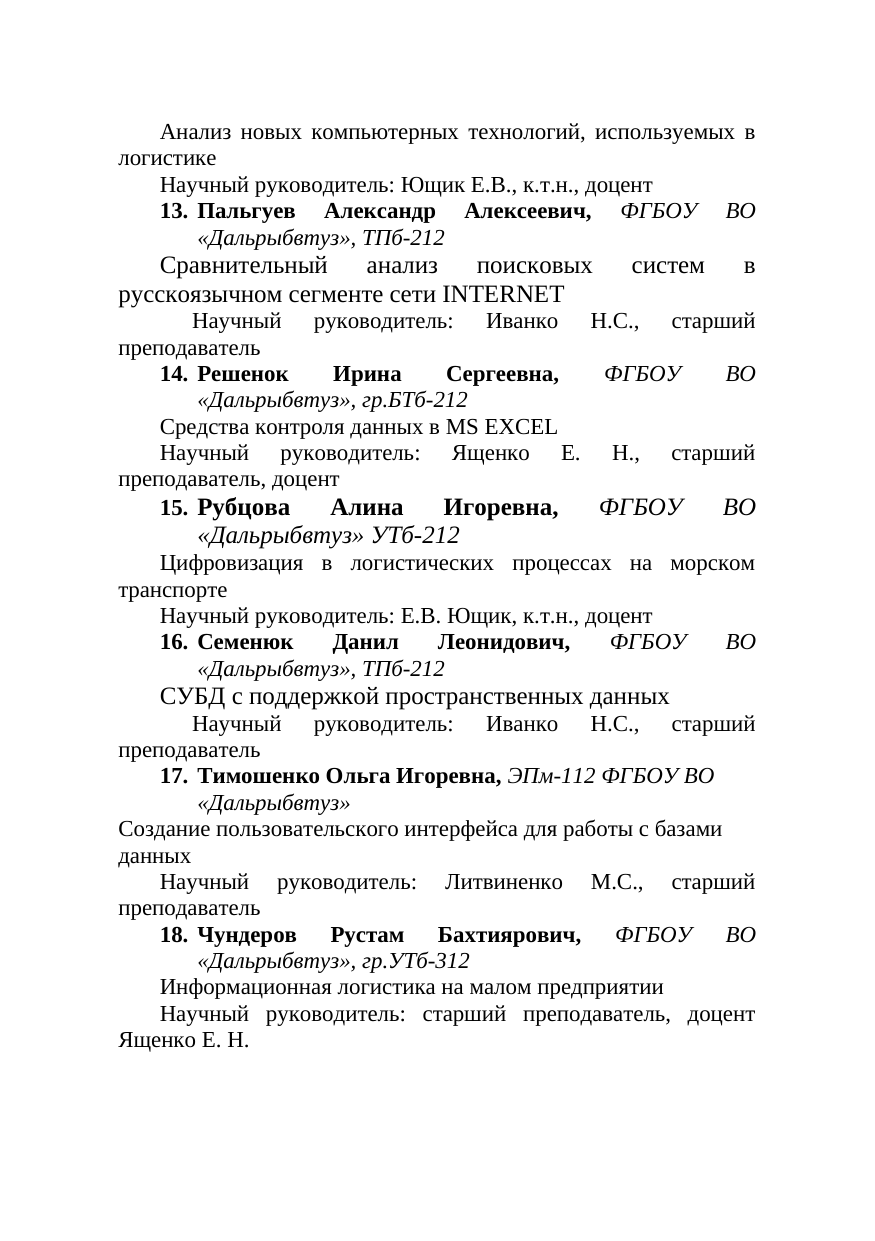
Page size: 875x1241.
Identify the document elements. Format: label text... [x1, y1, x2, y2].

text Анализ новых компьютерных технологий, используемых в логистике [118, 118, 756, 171]
text Сравнительный анализ поисковых систем в русскоязычном сегменте сети INTERNET [118, 250, 756, 307]
list Пальгуев Александр Алексеевич, ФГБОУ ВО «Дальрыбвтуз», ТПб-212 [159, 197, 756, 250]
text Научный руководитель: Иванко Н.С., старший преподаватель [118, 710, 756, 763]
text Научный руководитель: старший преподаватель, доцент Ященко Е. Н. [118, 1000, 756, 1052]
text Научный руководитель: Ющик Е.В., к.т.н., доцент [118, 171, 756, 197]
list Семенюк Данил Леонидович, ФГБОУ ВО «Дальрыбвтуз», ТПб-212 [159, 628, 756, 681]
list Тимошенко Ольга Игоревна, ЭПм-112 ФГБОУ ВО «Дальрыбвтуз» [159, 763, 756, 815]
list Решенок Ирина Сергеевна, ФГБОУ ВО «Дальрыбвтуз», гр.БТб-212 [159, 360, 756, 413]
list Рубцова Алина Игоревна, ФГБОУ ВО «Дальрыбвтуз» УТб-212 [159, 492, 756, 549]
text Научный руководитель: Ященко Е. Н., старший преподаватель, доцент [118, 439, 756, 492]
list Чундеров Рустам Бахтиярович, ФГБОУ ВО «Дальрыбвтуз», гр.УТб-312 [159, 921, 756, 973]
text Информационная логистика на малом предприятии [118, 973, 756, 1000]
text Цифровизация в логистических процессах на морском транспорте [118, 549, 756, 602]
text Научный руководитель: Е.В. Ющик, к.т.н., доцент [118, 602, 756, 628]
text Создание пользовательского интерфейса для работы с базами данных [118, 815, 756, 868]
text СУБД с поддержкой пространственных данных [118, 681, 756, 710]
text Средства контроля данных в MS EXCEL [118, 413, 756, 439]
text Научный руководитель: Иванко Н.С., старший преподаватель [118, 307, 756, 360]
text Научный руководитель: Литвиненко М.С., старший преподаватель [118, 868, 756, 921]
